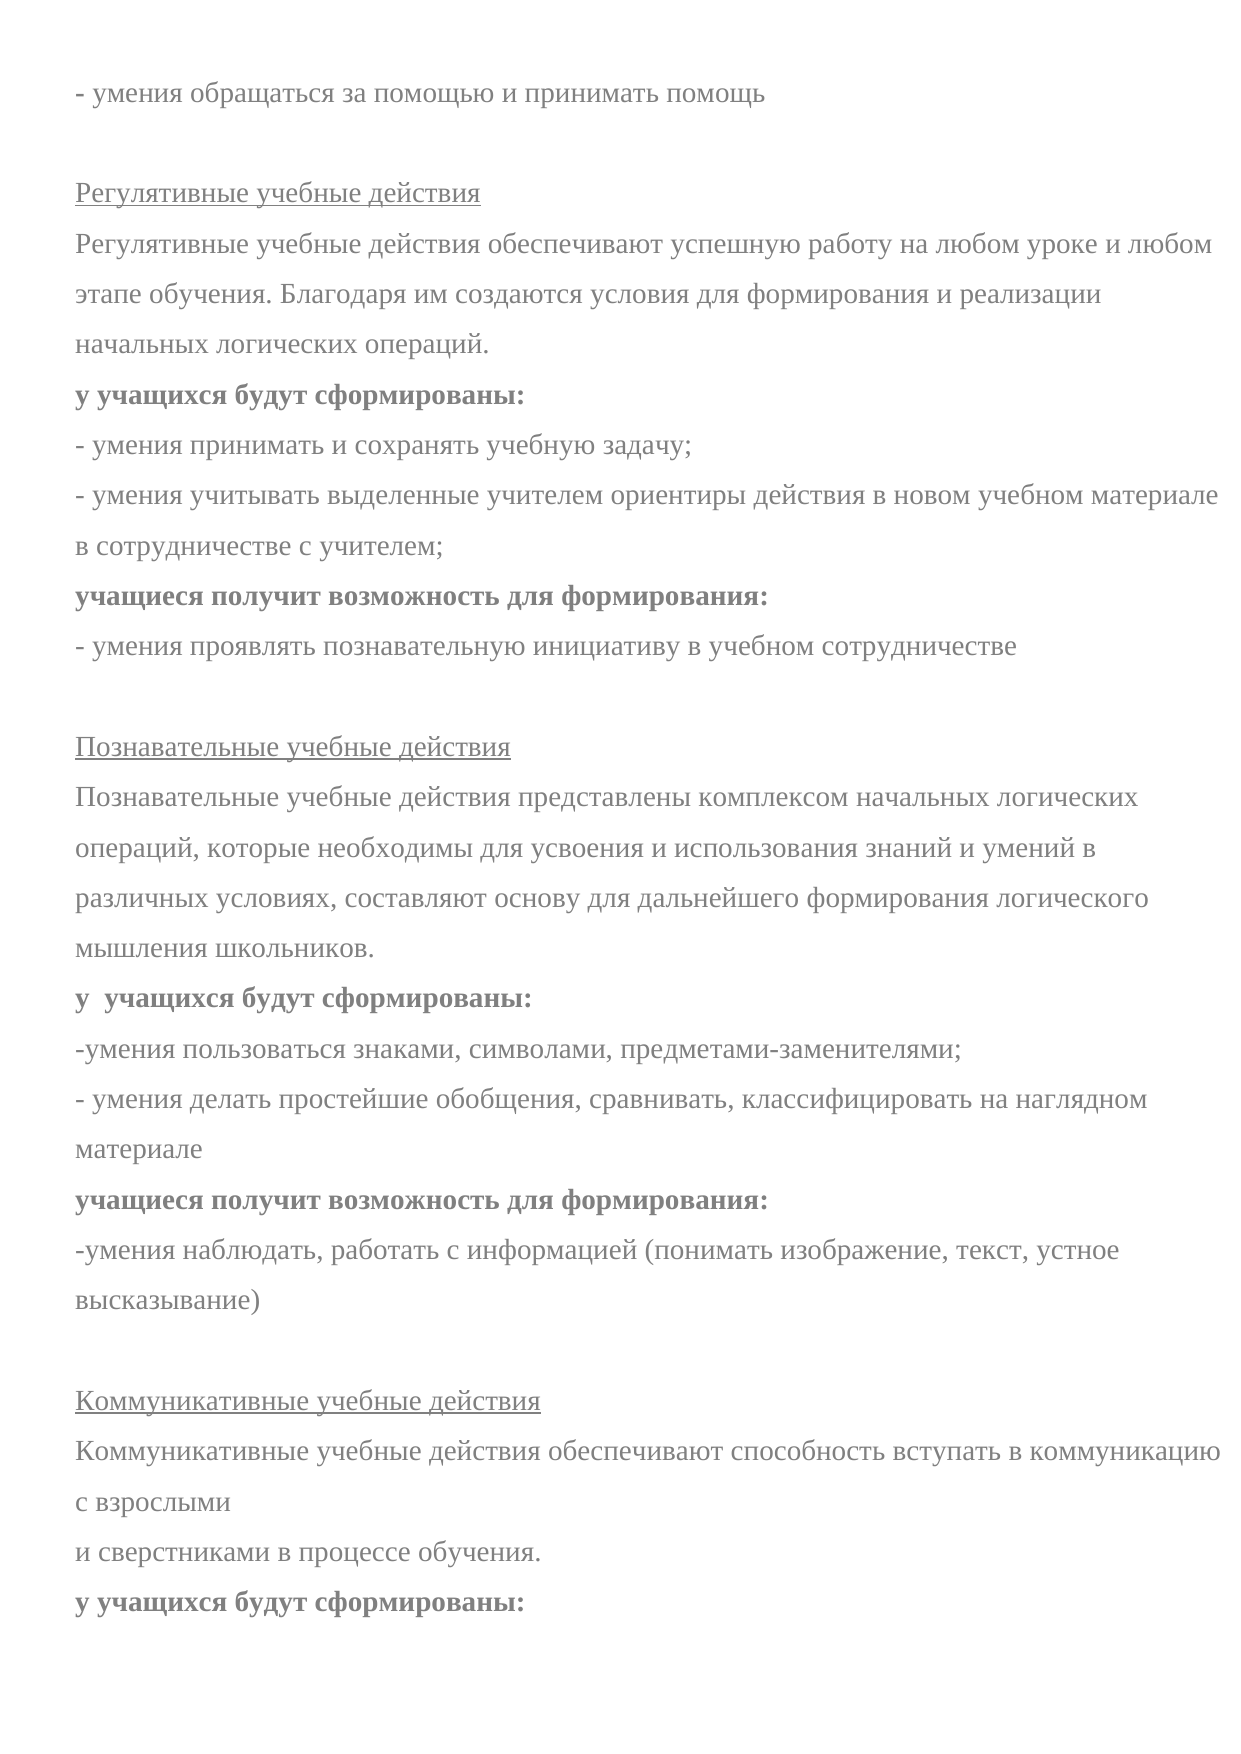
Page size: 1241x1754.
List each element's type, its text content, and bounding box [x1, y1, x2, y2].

text - умения делать простейшие обобщения, сравнивать, классифицировать на наглядном материале [75, 1081, 1224, 1165]
text -умения наблюдать, работать с информацией (понимать изображение, текст, устное высказывание) [75, 1232, 1224, 1316]
text у учащихся будут сформированы: [75, 377, 1224, 410]
text - умения учитывать выделенные учителем ориентиры действия в новом учебном материале в сотрудничестве с учителем; [75, 477, 1224, 561]
text -умения пользоваться знаками, символами, предметами-заменителями; [75, 1031, 1224, 1064]
text Коммуникативные учебные действия обеспечивают способность вступать в коммуникацию с взрослыми [75, 1433, 1224, 1517]
text учащиеся получит возможность для формирования: [75, 1182, 1224, 1215]
text и сверстниками в процессе обучения. [75, 1534, 1224, 1568]
text - умения обращаться за помощью и принимать помощь [75, 75, 1224, 108]
text Познавательные учебные действия [75, 729, 1224, 763]
text - умения принимать и сохранять учебную задачу; [75, 427, 1224, 461]
text Регулятивные учебные действия обеспечивают успешную работу на любом уроке и любом этапе обучения. Благодаря им создаются условия для формирования и реализации начальных логических операций. [75, 226, 1224, 360]
text Коммуникативные учебные действия [75, 1383, 1224, 1417]
text Регулятивные учебные действия [75, 176, 1224, 209]
text у учащихся будут сформированы: [75, 981, 1224, 1014]
text учащиеся получит возможность для формирования: [75, 578, 1224, 612]
text у учащихся будут сформированы: [75, 1584, 1224, 1618]
text - умения проявлять познавательную инициативу в учебном сотрудничестве [75, 628, 1224, 662]
text Познавательные учебные действия представлены комплексом начальных логических операций, которые необходимы для усвоения и использования знаний и умений в различных условиях, составляют основу для дальнейшего формирования логического мышления школьников. [75, 779, 1224, 964]
